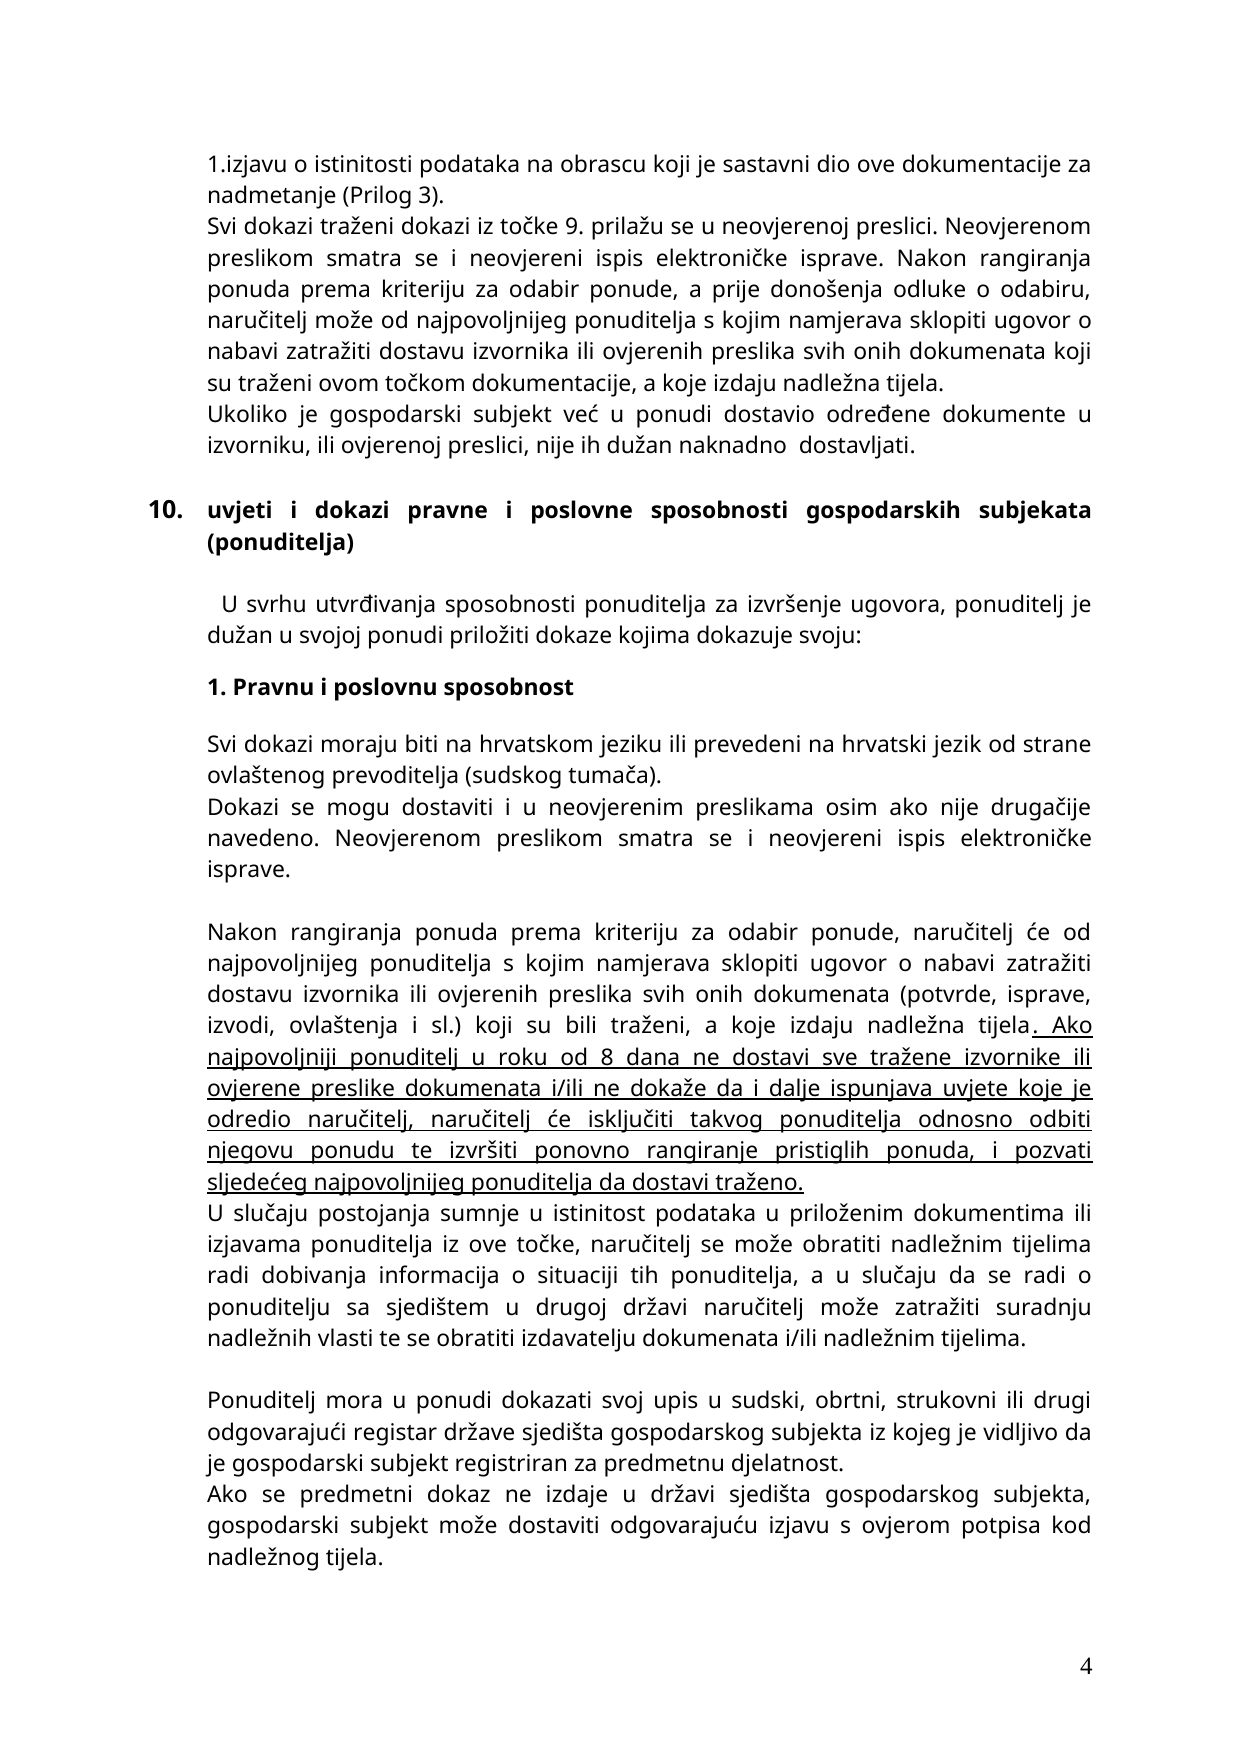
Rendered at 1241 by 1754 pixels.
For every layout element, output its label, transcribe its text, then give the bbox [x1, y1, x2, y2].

text U svrhu utvrđivanja sposobnosti ponuditelja za izvršenje ugovora, ponuditelj je dužan u svojoj ponudi priložiti dokaze kojima dokazuje svoju: [207, 588, 1092, 651]
text Ukoliko je gospodarski subjekt već u ponudi dostavio određene dokumente u izvorniku, ili ovjerenoj preslici, nije ih dužan naknadno dostavljati. [207, 398, 1092, 460]
text Dokazi se mogu dostaviti i u neovjerenim preslikama osim ako nije drugačije navedeno. Neovjerenom preslikom smatra se i neovjereni ispis elektroničke isprave. [207, 791, 1092, 884]
text Svi dokazi traženi dokazi iz točke 9. prilažu se u neovjerenoj preslici. Neovjerenom preslikom smatra se i neovjereni ispis elektroničke isprave. Nakon rangiranja ponuda prema kriteriju za odabir ponude, a prije donošenja odluke o odabiru, naručitelj može od najpovoljnijeg ponuditelja s kojim namjerava sklopiti ugovor o nabavi zatražiti dostavu izvornika ili ovjerenih preslika svih onih dokumenata koji su traženi ovom točkom dokumentacije, a koje izdaju nadležna tijela. [207, 210, 1092, 398]
text Svi dokazi moraju biti na hrvatskom jeziku ili prevedeni na hrvatski jezik od strane ovlaštenog prevoditelja (sudskog tumača). [207, 728, 1092, 791]
list uvjeti i dokazi pravne i poslovne sposobnosti gospodarskih subjekata (ponuditelja) [148, 491, 1092, 557]
text Ako se predmetni dokaz ne izdaje u državi sjedišta gospodarskog subjekta, gospodarski subjekt može dostaviti odgovarajuću izjavu s ovjerom potpisa kod nadležnog tijela. [207, 1478, 1092, 1572]
text 1.izjavu o istinitosti podataka na obrascu koji je sastavni dio ove dokumentacije za nadmetanje (Prilog 3). [207, 148, 1092, 210]
text U slučaju postojanja sumnje u istinitost podataka u priloženim dokumentima ili izjavama ponuditelja iz ove točke, naručitelj se može obratiti nadležnim tijelima radi dobivanja informacija o situaciji tih ponuditelja, a u slučaju da se radi o ponuditelju sa sjedištem u drugoj državi naručitelj može zatražiti suradnju nadležnih vlasti te se obratiti izdavatelju dokumenata i/ili nadležnim tijelima. [207, 1197, 1092, 1353]
text Nakon rangiranja ponuda prema kriteriju za odabir ponude, naručitelj će od najpovoljnijeg ponuditelja s kojim namjerava sklopiti ugovor o nabavi zatražiti dostavu izvornika ili ovjerenih preslika svih onih dokumenata (potvrde, isprave, izvodi, ovlaštenja i sl.) koji su bili traženi, a koje izdaju nadležna tijela. Ako najpovoljniji ponuditelj u roku od 8 dana ne dostavi sve tražene izvornike ili ovjerene preslike dokumenata i/ili ne dokaže da i dalje ispunjava uvjete koje je odredio naručitelj, naručitelj će isključiti takvog ponuditelja odnosno odbiti njegovu ponudu te izvršiti ponovno rangiranje pristiglih ponuda, i pozvati sljedećeg najpovoljnijeg ponuditelja da dostavi traženo. [207, 916, 1092, 1067]
text Ponuditelj mora u ponudi dokazati svoj upis u sudski, obrtni, strukovni ili drugi odgovarajući registar države sjedišta gospodarskog subjekta iz kojeg je vidljivo da je gospodarski subjekt registriran za predmetnu djelatnost. [207, 1384, 1092, 1478]
text 1. Pravnu i poslovnu sposobnost [148, 671, 1092, 703]
